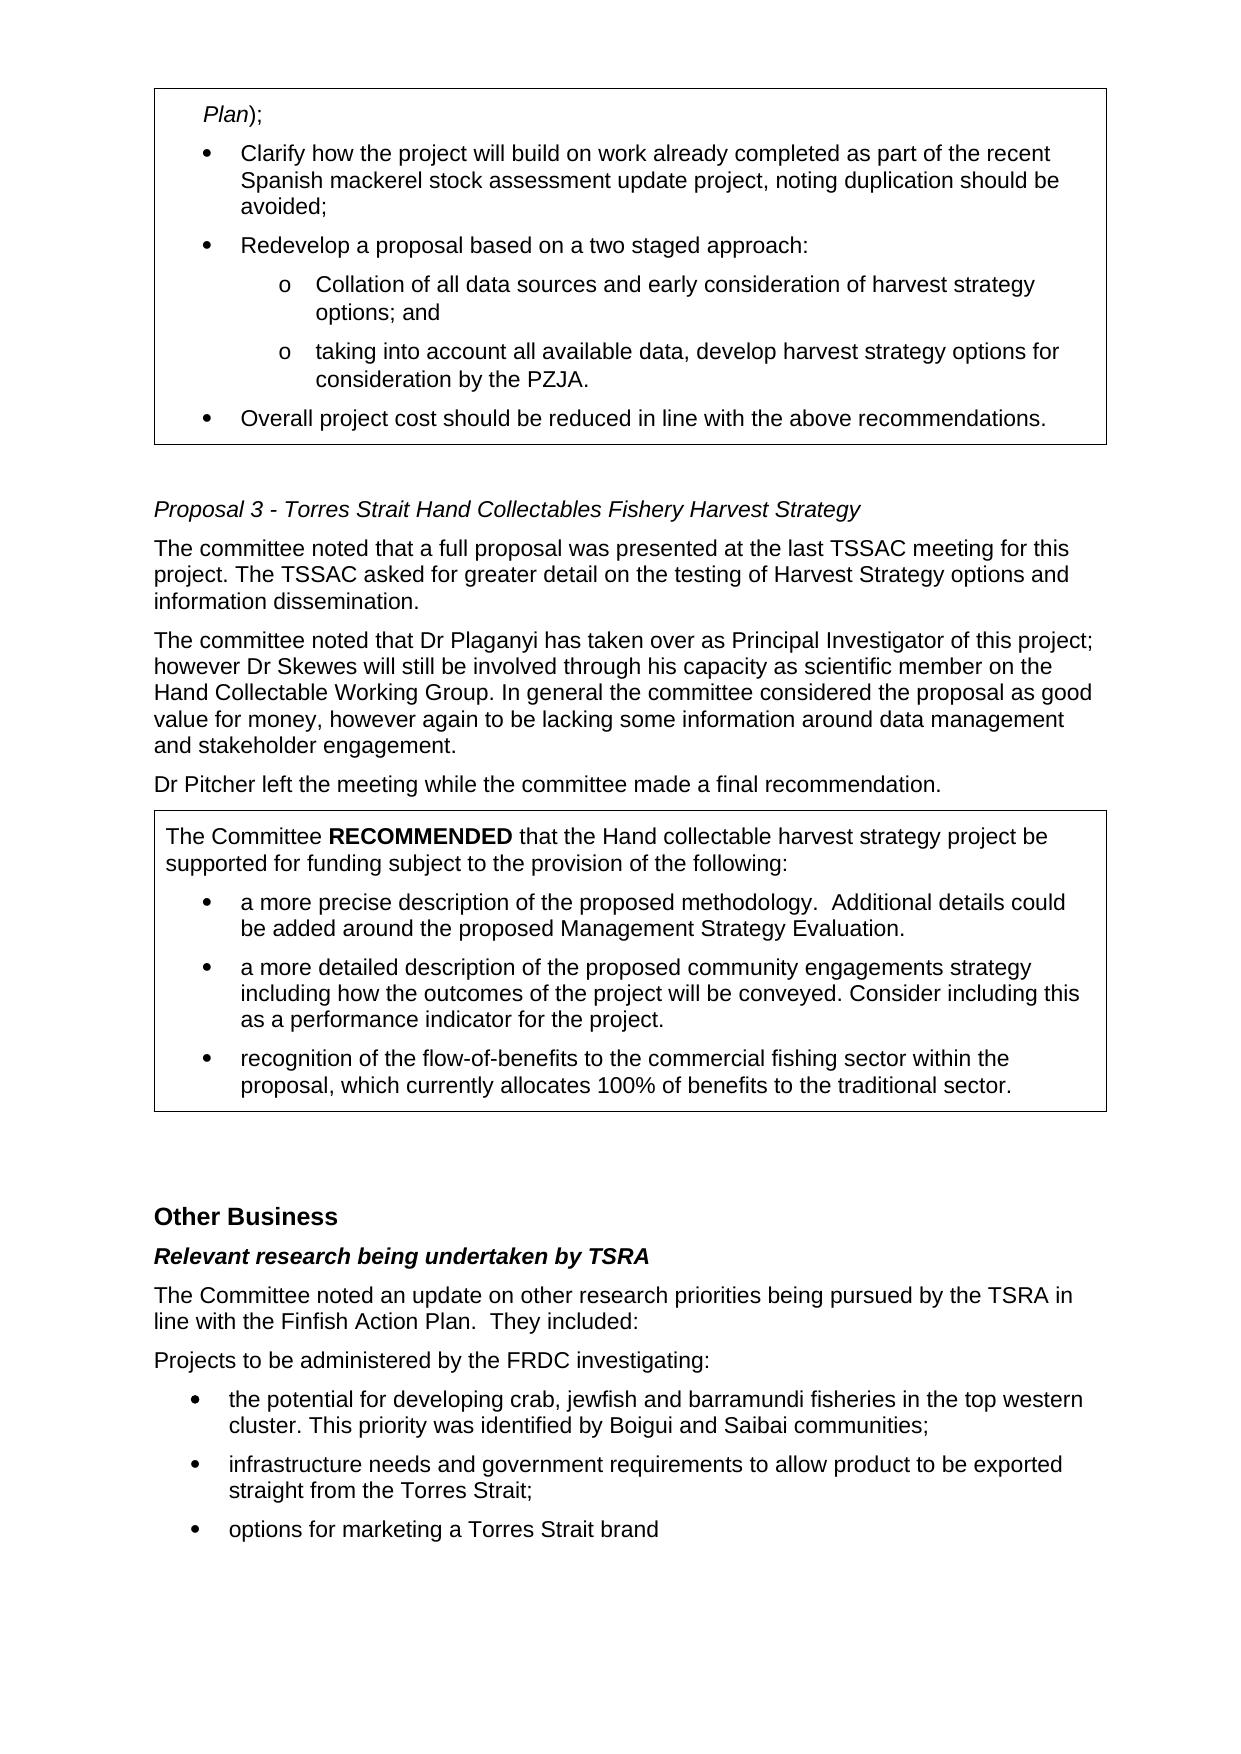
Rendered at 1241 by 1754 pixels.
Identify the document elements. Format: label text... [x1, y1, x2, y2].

text Dr Pitcher left the meeting while the committee made a final recommendation. [153, 771, 1107, 797]
list the potential for developing crab, jewfish and barramundi fisheries in the top western cluster. This priority was identified by Boigui and Saibai communities; [191, 1386, 1107, 1439]
text The committee noted that a full proposal was presented at the last TSSAC meeting for this project. The TSSAC asked for greater detail on the testing of Harvest Strategy options and information dissemination. [153, 535, 1107, 614]
table_header The Committee RECOMMENDED that the Hand collectable harvest strategy project be supported for funding subject to the provision of the following: a more precise description of the proposed methodology. Additional details could be added around the proposed Management Strategy Evaluation. a more detailed description of the proposed community engagements strategy including how the outcomes of the project will be conveyed. Consider including this as a performance indicator for the project. recognition of the flow-of-benefits to the commercial fishing sector within the proposal, which currently allocates 100% of benefits to the traditional sector. [155, 811, 1106, 1111]
text Relevant research being undertaken by TSRA [153, 1243, 1107, 1269]
list options for marketing a Torres Strait brand [191, 1516, 1107, 1543]
text The Committee noted an update on other research priorities being pursued by the TSRA in line with the Finfish Action Plan. They included: [153, 1282, 1107, 1334]
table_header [155, 89, 1106, 444]
list infrastructure needs and government requirements to allow product to be exported straight from the Torres Strait; [191, 1451, 1107, 1504]
text Projects to be administered by the FRDC investigating: [153, 1347, 1107, 1373]
text Proposal 3 - Torres Strait Hand Collectables Fishery Harvest Strategy [153, 496, 1107, 523]
text Other Business [153, 1202, 1107, 1231]
text The committee noted that Dr Plaganyi has taken over as Principal Investigator of this project; however Dr Skewes will still be involved through his capacity as scientific member on the Hand Collectable Working Group. In general the committee considered the proposal as good value for money, however again to be lacking some information around data management and stakeholder engagement. [153, 627, 1107, 758]
